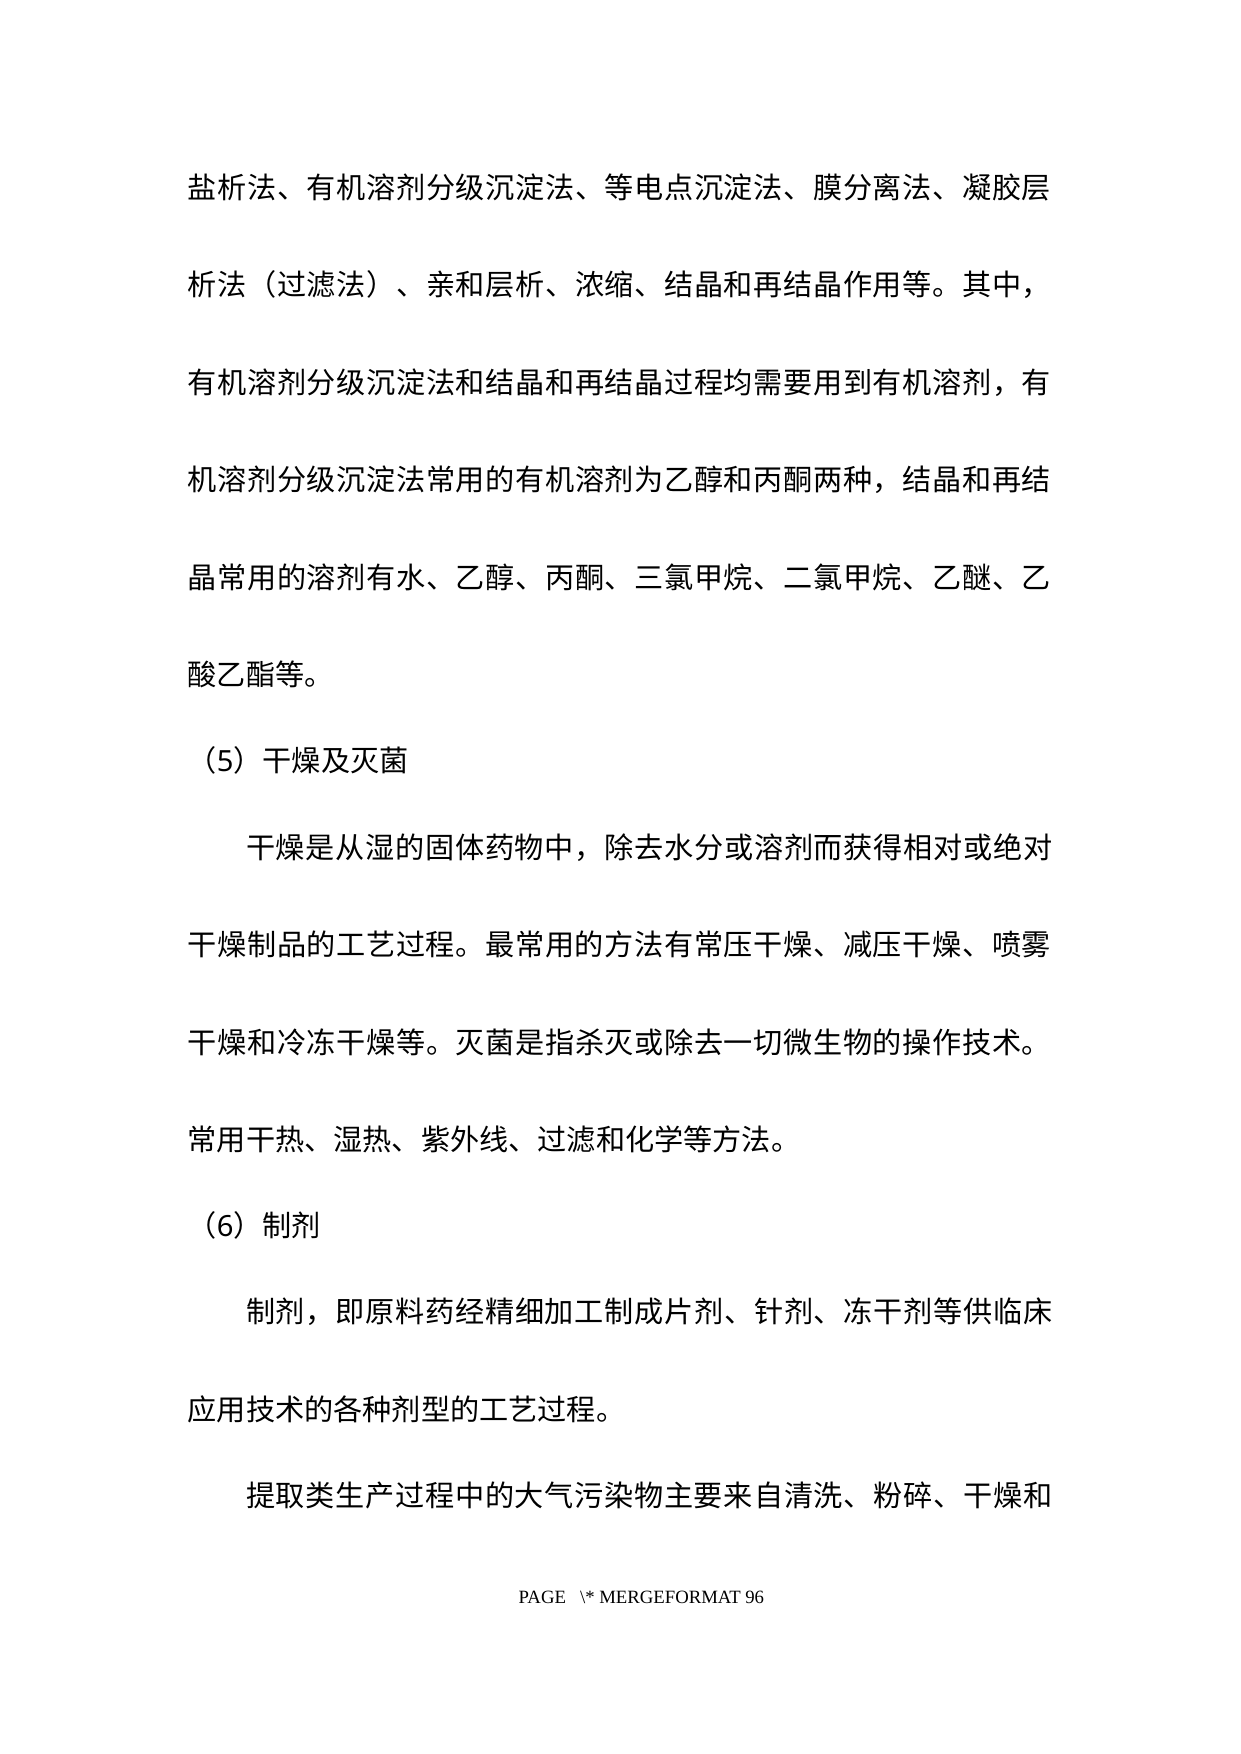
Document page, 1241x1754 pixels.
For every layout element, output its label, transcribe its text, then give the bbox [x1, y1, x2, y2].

text 干燥是从湿的固体药物中，除去水分或溶剂而获得相对或绝对干燥制品的工艺过程。最常用的方法有常压干燥、减压干燥、喷雾干燥和冷冻干燥等。灭菌是指杀灭或除去一切微生物的操作技术。常用干热、湿热、紫外线、过滤和化学等方法。 [187, 813, 1053, 1170]
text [187, 153, 1053, 706]
text （6）制剂 [187, 1191, 1053, 1256]
text 制剂，即原料药经精细加工制成片剂、针剂、冻干剂等供临床应用技术的各种剂型的工艺过程。 [187, 1278, 1053, 1440]
text （5）干燥及灭菌 [187, 727, 1053, 792]
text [187, 1461, 1053, 1526]
